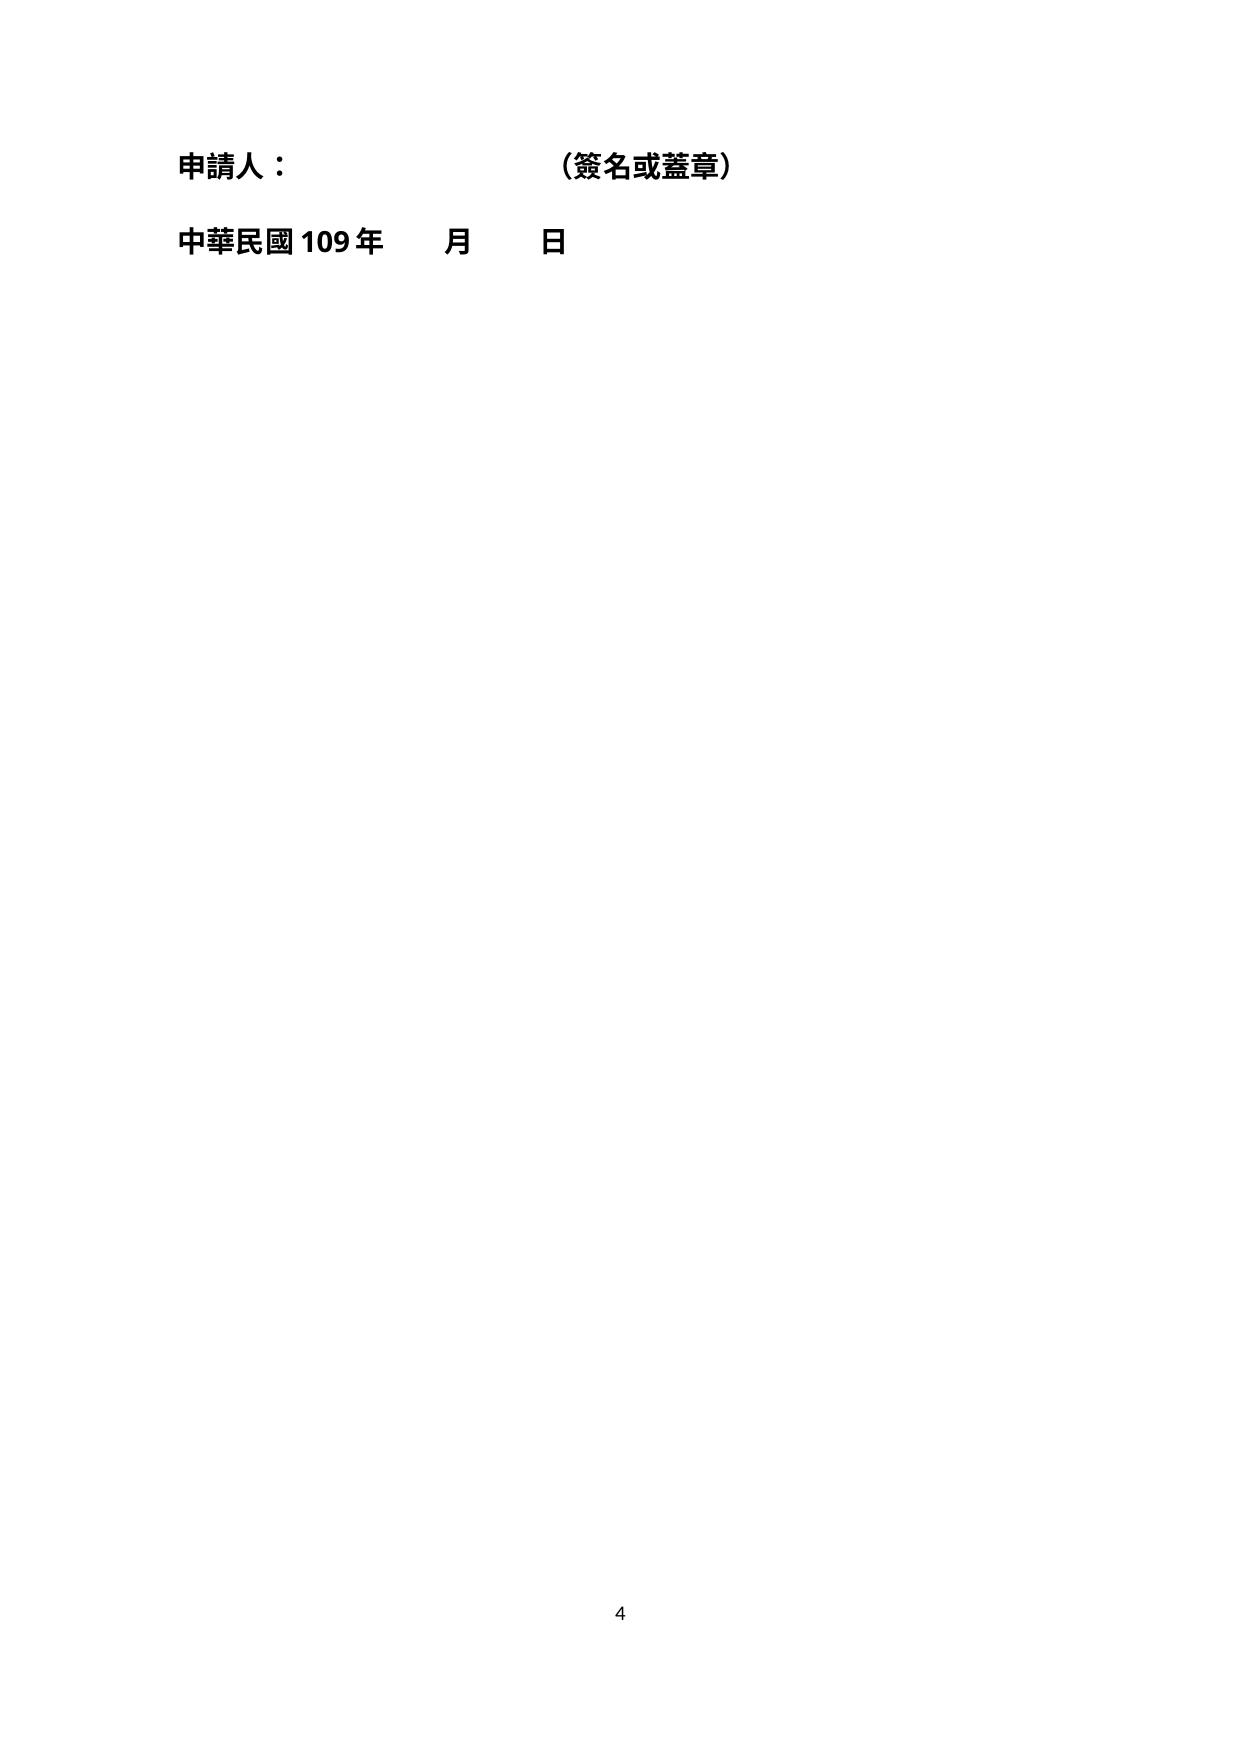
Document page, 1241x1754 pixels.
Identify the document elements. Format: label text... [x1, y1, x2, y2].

text 中華民國109年 月 日 [177, 203, 1063, 278]
text 申請人： （簽名或蓋章） [177, 128, 1063, 203]
